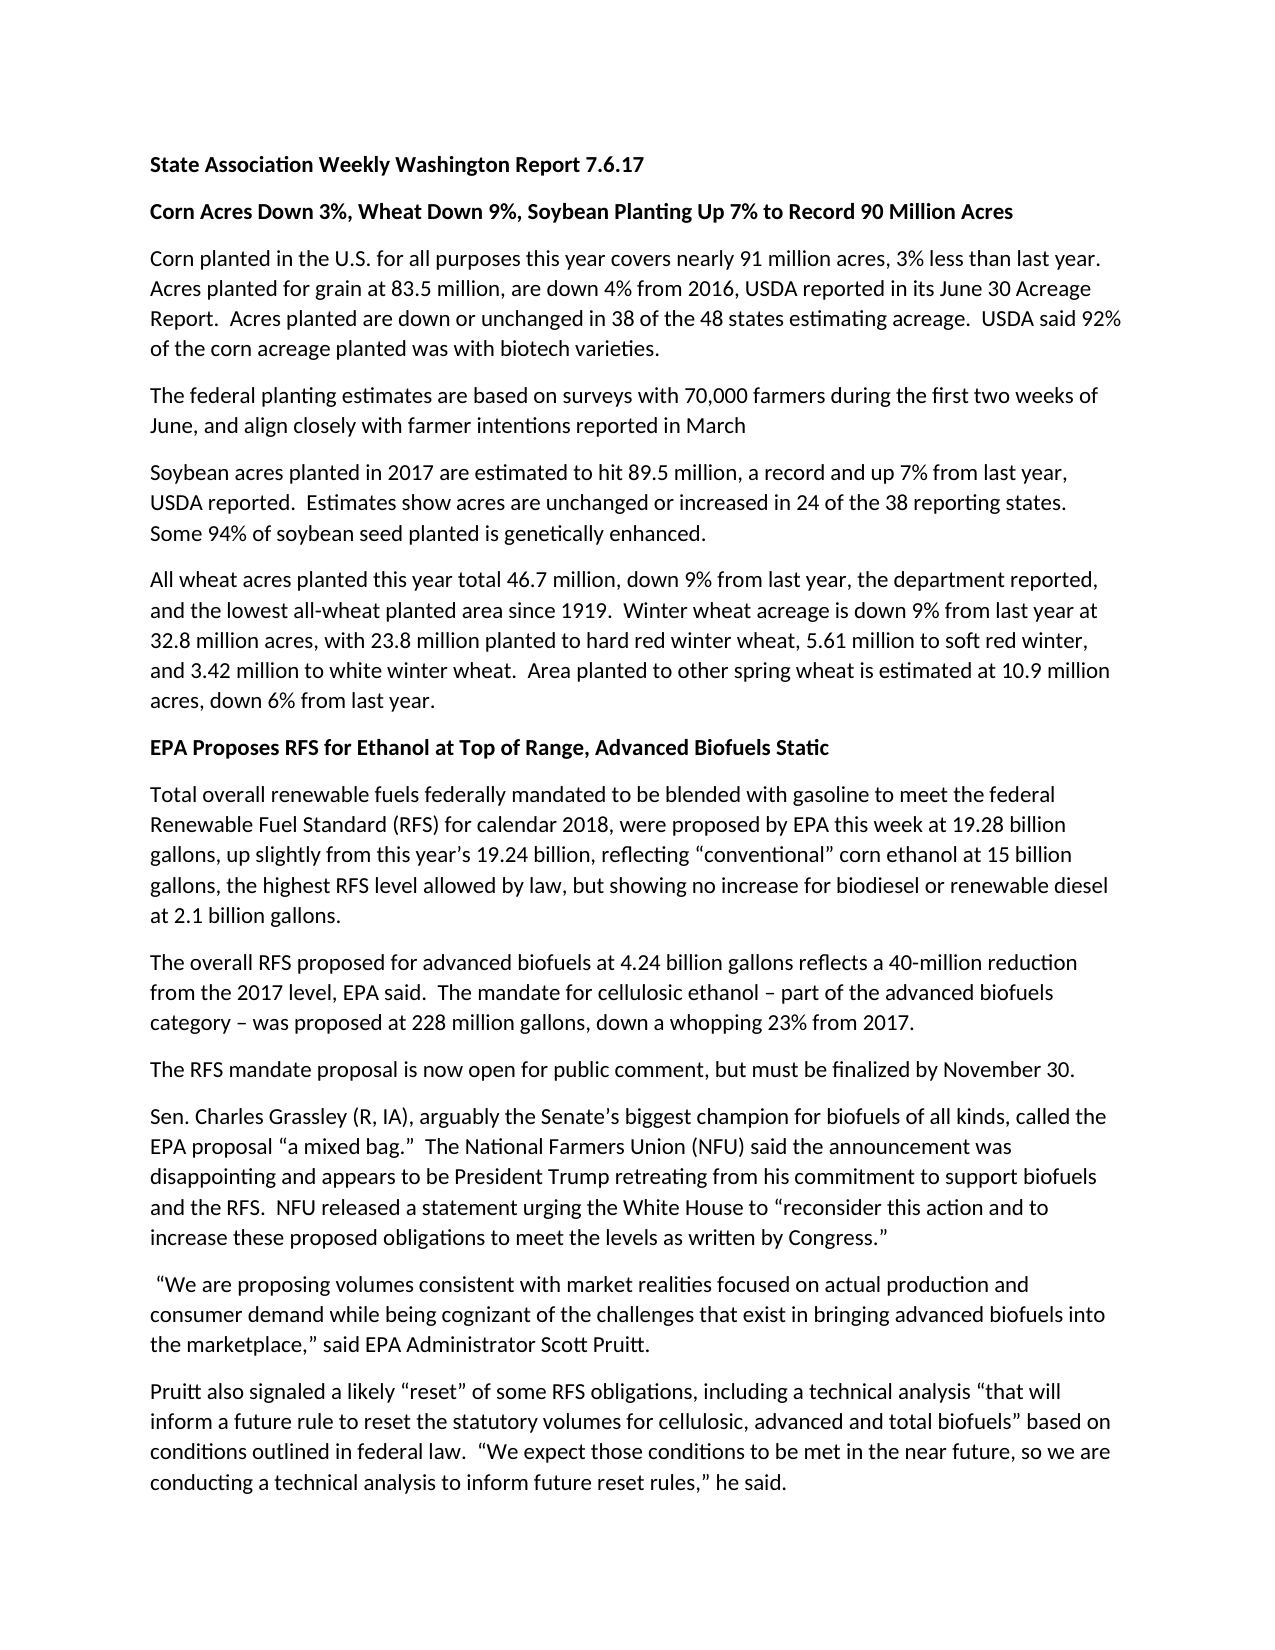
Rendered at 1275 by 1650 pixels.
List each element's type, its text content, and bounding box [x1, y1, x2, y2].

text Total overall renewable fuels federally mandated to be blended with gasoline to meet the federal Renewable Fuel Standard (RFS) for calendar 2018, were proposed by EPA this week at 19.28 billion gallons, up slightly from this year’s 19.24 billion, reflecting “conventional” corn ethanol at 15 billion gallons, the highest RFS level allowed by law, but showing no increase for biodiesel or renewable diesel at 2.1 billion gallons. [150, 780, 1125, 929]
text “We are proposing volumes consistent with market realities focused on actual production and consumer demand while being cognizant of the challenges that exist in bringing advanced biofuels into the marketplace,” said EPA Administrator Scott Pruitt. [150, 1270, 1125, 1358]
text Corn planted in the U.S. for all purposes this year covers nearly 91 million acres, 3% less than last year. Acres planted for grain at 83.5 million, are down 4% from 2016, USDA reported in its June 30 Acreage Report. Acres planted are down or unchanged in 38 of the 48 states estimating acreage. USDA said 92% of the corn acreage planted was with biotech varieties. [150, 244, 1125, 362]
text Sen. Charles Grassley (R, IA), arguably the Senate’s biggest champion for biofuels of all kinds, called the EPA proposal “a mixed bag.” The National Farmers Union (NFU) said the announcement was disappointing and appears to be President Trump retreating from his commitment to support biofuels and the RFS. NFU released a statement urging the White House to “reconsider this action and to increase these proposed obligations to meet the levels as written by Congress.” [150, 1102, 1125, 1251]
text The federal planting estimates are based on surveys with 70,000 farmers during the first two weeks of June, and align closely with farmer intentions reported in March [150, 381, 1125, 439]
text State Association Weekly Washington Report 7.6.17 [150, 150, 1125, 178]
text EPA Proposes RFS for Ethanol at Top of Range, Advanced Biofuels Static [150, 733, 1125, 761]
text Soybean acres planted in 2017 are estimated to hit 89.5 million, a record and up 7% from last year, USDA reported. Estimates show acres are unchanged or increased in 24 of the 38 reporting states. Some 94% of soybean seed planted is genetically enhanced. [150, 458, 1125, 547]
text All wheat acres planted this year total 46.7 million, down 9% from last year, the department reported, and the lowest all-wheat planted area since 1919. Winter wheat acreage is down 9% from last year at 32.8 million acres, with 23.8 million planted to hard red winter wheat, 5.61 million to soft red winter, and 3.42 million to white winter wheat. Area planted to other spring wheat is estimated at 10.9 million acres, down 6% from last year. [150, 566, 1125, 714]
text Pruitt also signaled a likely “reset” of some RFS obligations, including a technical analysis “that will inform a future rule to reset the statutory volumes for cellulosic, advanced and total biofuels” based on conditions outlined in federal law. “We expect those conditions to be met in the near future, so we are conducting a technical analysis to inform future reset rules,” he said. [150, 1377, 1125, 1496]
text The overall RFS proposed for advanced biofuels at 4.24 billion gallons reflects a 40-million reduction from the 2017 level, EPA said. The mandate for cellulosic ethanol – part of the advanced biofuels category – was proposed at 228 million gallons, down a whopping 23% from 2017. [150, 948, 1125, 1036]
text Corn Acres Down 3%, Wheat Down 9%, Soybean Planting Up 7% to Record 90 Million Acres [150, 197, 1125, 225]
text The RFS mandate proposal is now open for public comment, but must be finalized by November 30. [150, 1055, 1125, 1083]
